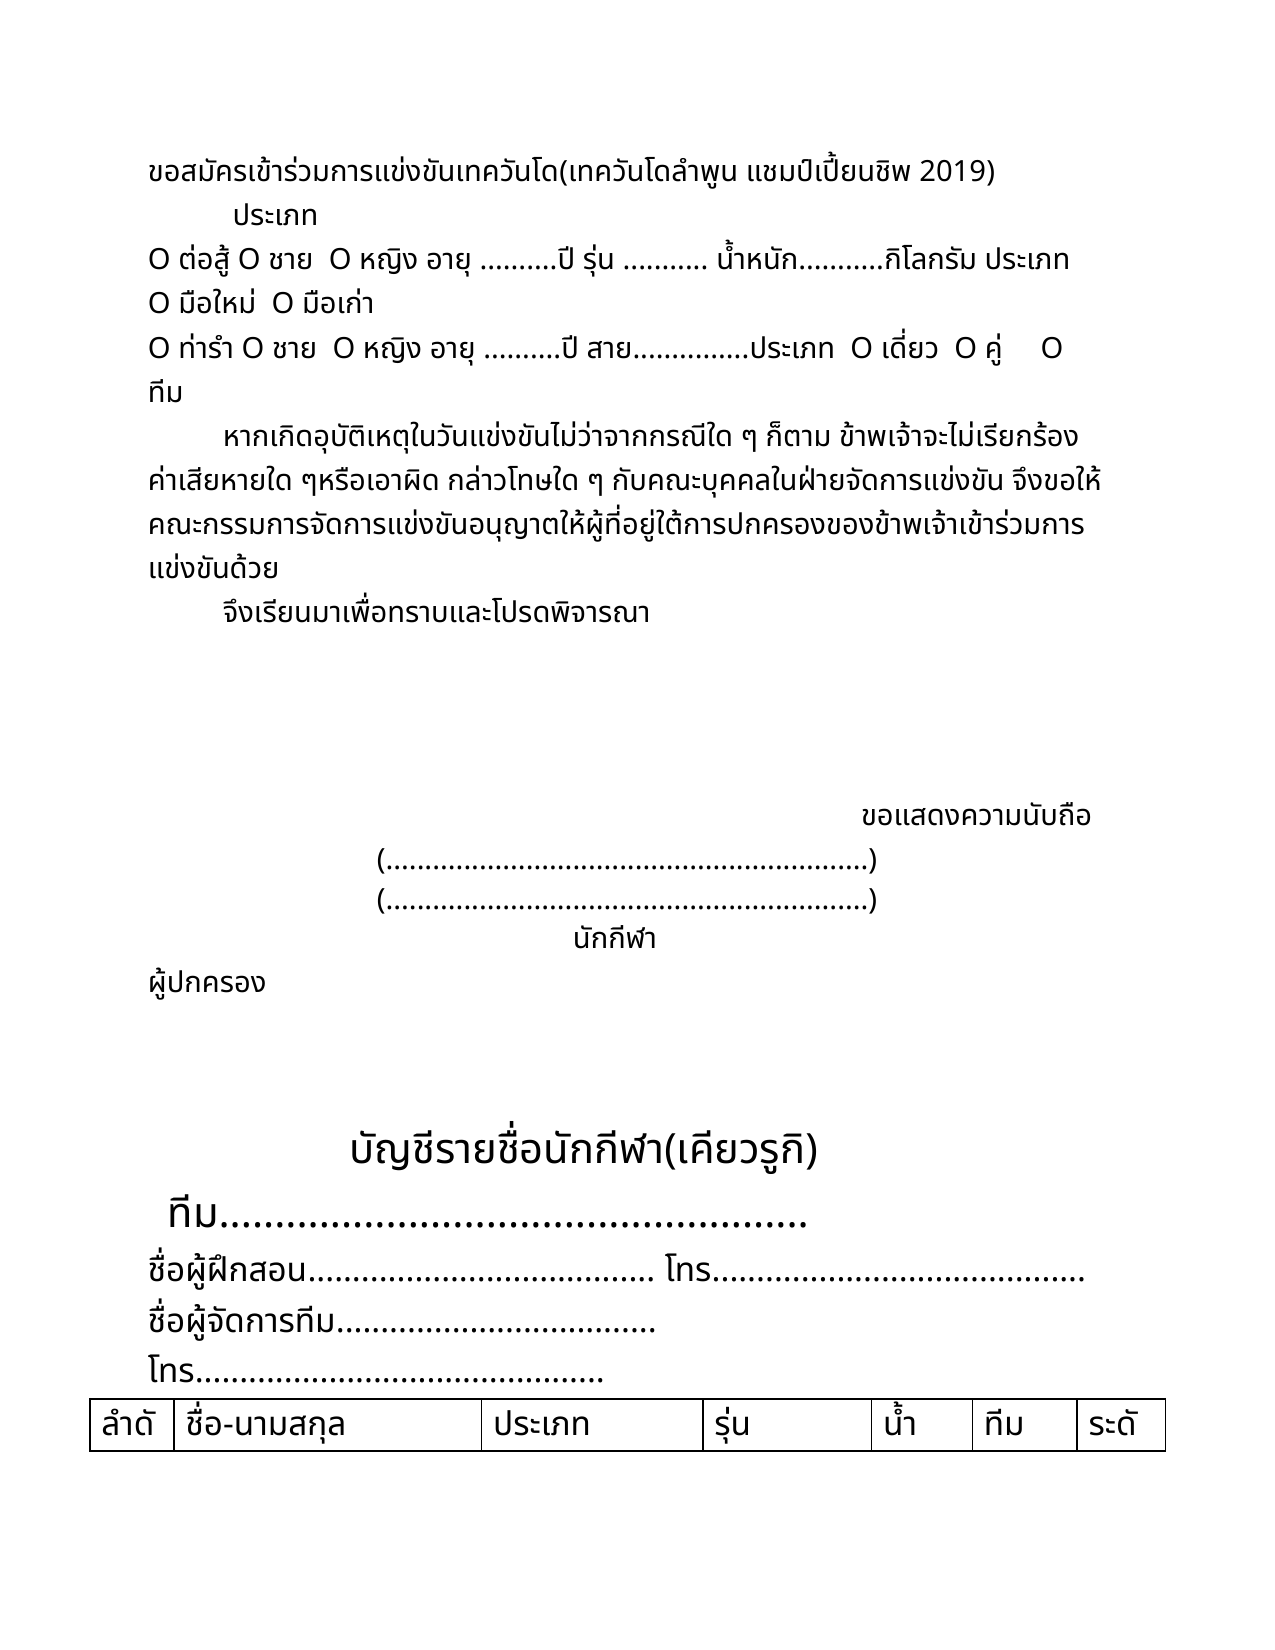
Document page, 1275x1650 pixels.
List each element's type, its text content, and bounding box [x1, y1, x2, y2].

table_header น้ำหนัก [872, 1400, 972, 1450]
text ชื่อผู้จัดการทีม.................................... โทร.............................................. [148, 1297, 1107, 1398]
table_header ชื่อ-นามสกุล [175, 1400, 481, 1450]
table_header ระดับ [1078, 1400, 1165, 1450]
text O ท่ารำ O ชาย O หญิง อายุ ..........ปี สาย...............ประเภท O เดี่ยว O คู่ O ทีม [148, 327, 1107, 415]
text จึงเรียนมาเพื่อทราบและโปรดพิจารณา [223, 591, 1107, 636]
text ทีม..................................................... [59, 1183, 1107, 1246]
text ประเภท [148, 194, 1107, 238]
text (..............................................................) (..............................................................) [148, 838, 1107, 918]
text หากเกิดอุบัติเหตุในวันแข่งขันไม่ว่าจากกรณีใด ๆ ก็ตาม ข้าพเจ้าจะไม่เรียกร้องค่าเสียหายใด ๆหรือเอาผิด กล่าวโทษใด ๆ กับคณะบุคคลในฝ่ายจัดการแข่งขัน จึงขอให้คณะกรรมการจัดการแข่งขันอนุญาตให้ผู้ที่อยู่ใต้การปกครองของข้าพเจ้าเข้าร่วมการแข่งขันด้วย [148, 415, 1107, 591]
text ขอแสดงความนับถือ [148, 794, 1107, 838]
table_header ลำดับ [91, 1400, 173, 1450]
table_header รุ่น [704, 1400, 871, 1450]
table_header ทีม [973, 1400, 1076, 1450]
text นักกีฬา ผู้ปกครอง [148, 918, 1107, 1006]
text O ต่อสู้ O ชาย O หญิง อายุ ..........ปี รุ่น ........... น้ำหนัก...........กิโลกรัม ประเภท O มือใหม่ O มือเก่า [148, 238, 1107, 327]
table_header ประเภท [482, 1400, 702, 1450]
text ชื่อผู้ฝึกสอน....................................... โทร.......................................... [148, 1246, 1107, 1297]
text ขอสมัครเข้าร่วมการแข่งขันเทควันโด(เทควันโดลำพูน แชมป์เปี้ยนชิพ 2019) [148, 150, 1107, 194]
text บัญชีรายชื่อนักกีฬา(เคียวรูกิ) [59, 1119, 1107, 1183]
